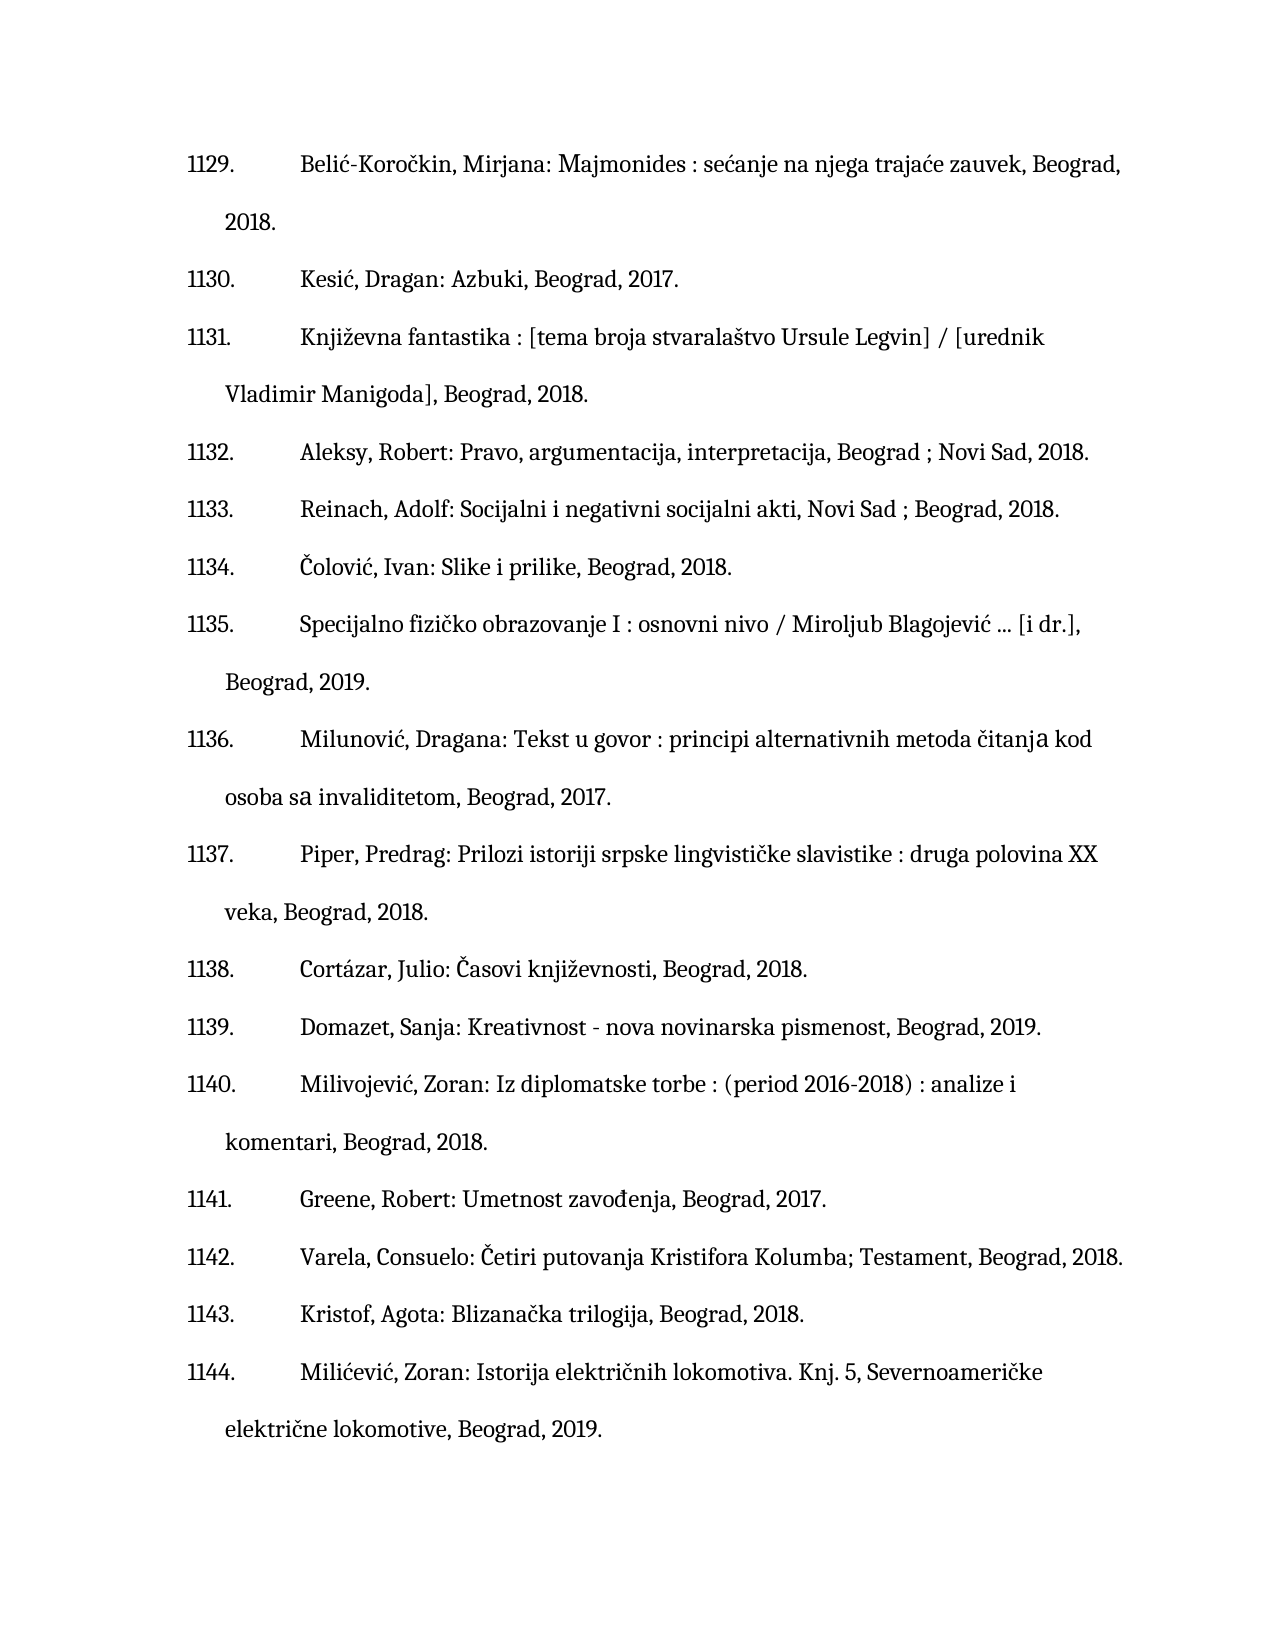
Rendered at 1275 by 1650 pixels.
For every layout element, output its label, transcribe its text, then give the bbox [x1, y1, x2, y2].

list Čolović, Ivan: Slike i prilike, Beograd, 2018. [187, 552, 1125, 581]
list Kesić, Dragan: Azbuki, Beograd, 2017. [187, 265, 1125, 294]
list Piper, Predrag: Prilozi istoriji srpske lingvističke slavistike : druga polovina XX veka, Beograd, 2018. [187, 840, 1125, 926]
list Cortázar, Julio: Časovi književnosti, Beograd, 2018. [187, 955, 1125, 984]
list Kristof, Agota: Blizanačka trilogija, Beograd, 2018. [187, 1300, 1125, 1329]
list Domazet, Sanja: Kreativnost - nova novinarska pismenost, Beograd, 2019. [187, 1012, 1125, 1041]
list Milivojević, Zoran: Iz diplomatske torbe : (period 2016-2018) : analize i komentari, Beograd, 2018. [187, 1070, 1125, 1156]
list Milićević, Zoran: Istorija električnih lokomotiva. Knj. 5, Severnoameričke električne lokomotive, Beograd, 2019. [187, 1357, 1125, 1444]
list Greene, Robert: Umetnost zavođenja, Beograd, 2017. [187, 1185, 1125, 1214]
list Aleksy, Robert: Pravo, argumentacija, interpretacija, Beograd ; Novi Sad, 2018. [187, 437, 1125, 466]
list Reinach, Adolf: Socijalni i negativni socijalni akti, Novi Sad ; Beograd, 2018. [187, 495, 1125, 524]
list Belić-Koročkin, Mirjana: Мajmonides : sećanje na njega trajaće zauvek, Beograd, 2018. [187, 150, 1125, 236]
list Književna fantastika : [tema broja stvaralaštvo Ursule Legvin] / [urednik Vladimir Manigoda], Beograd, 2018. [187, 322, 1125, 409]
list Milunović, Dragana: Tekst u govor : principi alternativnih metoda čitanjа kod osoba sа invaliditetom, Beograd, 2017. [187, 725, 1125, 811]
list Varela, Consuelo: Četiri putovanja Kristifora Kolumba; Testament, Beograd, 2018. [187, 1242, 1125, 1271]
list Specijalno fizičko obrazovanje I : osnovni nivo / Miroljub Blagojević ... [i dr.], Beograd, 2019. [187, 610, 1125, 696]
